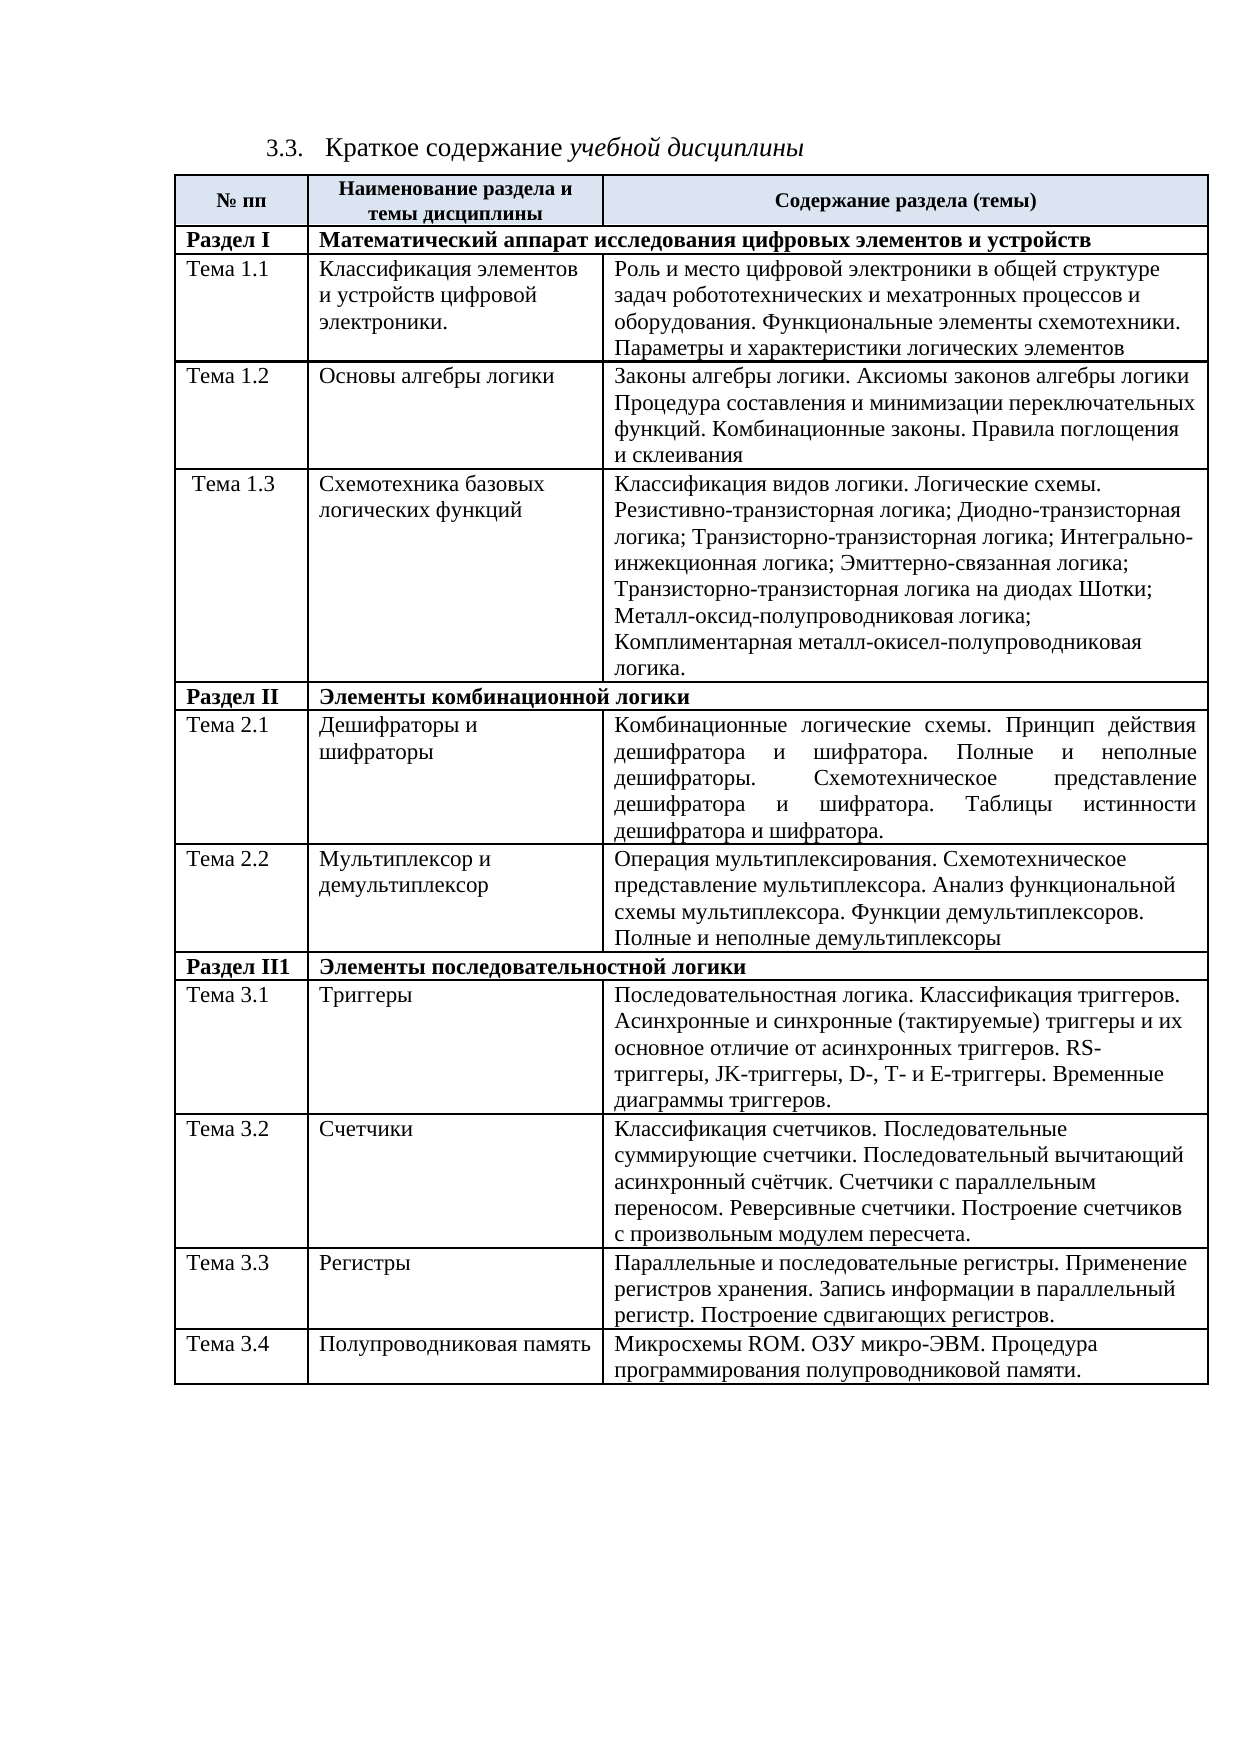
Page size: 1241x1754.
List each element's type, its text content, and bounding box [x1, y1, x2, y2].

table_cell Тема 1.3 [176, 470, 307, 681]
table_cell Регистры [309, 1249, 602, 1328]
table_cell Раздел II [176, 683, 307, 709]
table_cell Мультиплексор и демультиплексор [309, 845, 602, 951]
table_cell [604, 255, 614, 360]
table_cell Комбинационные логические схемы. Принцип действия дешифратора и шифратора. Полные и неполные дешифраторы. Схемотехническое представление дешифратора и шифратора. Таблицы истинности дешифратора и шифратора. [604, 711, 1207, 843]
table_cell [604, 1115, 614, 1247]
table_cell Классификация видов логики. Логические схемы. Резистивно-транзисторная логика; Диодно-транзисторная логика; Транзисторно-транзисторная логика; Интегрально-инжекционная логика; Эмиттерно-связанная логика; Транзисторно-транзисторная логика на диодах Шотки; Металл-оксид-полупроводниковая логика; Комплиментарная металл-окисел-полупроводниковая логика. [604, 470, 1207, 681]
table_header Содержание раздела (темы) [604, 176, 1207, 224]
table_cell Тема 2.1 [176, 711, 307, 843]
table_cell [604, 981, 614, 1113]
table_cell Тема 3.4 [176, 1330, 307, 1383]
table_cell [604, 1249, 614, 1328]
table_cell Элементы комбинационной логики [309, 683, 1207, 709]
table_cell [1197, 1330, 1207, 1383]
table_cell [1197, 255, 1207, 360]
table_cell Элементы последовательностной логики [309, 953, 1207, 979]
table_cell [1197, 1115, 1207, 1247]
table_cell Схемотехника базовых логических функций [309, 470, 602, 681]
table_cell Операция мультиплексирования. Схемотехническое представление мультиплексора. Анализ функциональной схемы мультиплексора. Функции демультиплексоров. Полные и неполные демультиплексоры [604, 845, 1207, 951]
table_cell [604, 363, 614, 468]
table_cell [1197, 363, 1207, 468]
table_cell Тема 2.2 [176, 845, 307, 951]
table_cell Тема 3.1 [176, 981, 307, 1113]
table_cell Счетчики [309, 1115, 602, 1247]
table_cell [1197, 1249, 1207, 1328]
table_cell Основы алгебры логики [309, 363, 602, 468]
table_cell Полупроводниковая память [309, 1330, 602, 1383]
table_cell Раздел I [176, 227, 307, 253]
table_cell Математический аппарат исследования цифровых элементов и устройств [309, 227, 1207, 253]
table_cell Тема 1.2 [176, 363, 307, 468]
table_cell Раздел II1 [176, 953, 307, 979]
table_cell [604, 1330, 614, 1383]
table_cell Тема 3.2 [176, 1115, 307, 1247]
table_cell Дешифраторы и шифраторы [309, 711, 602, 843]
table_cell Тема 3.3 [176, 1249, 307, 1328]
table_header № пп [176, 176, 307, 224]
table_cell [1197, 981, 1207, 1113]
subtitle Краткое содержание учебной дисциплины [266, 131, 1181, 162]
table_cell Классификация элементов и устройств цифровой электроники. [309, 255, 602, 360]
table_header Наименование раздела и темы дисциплины [309, 176, 602, 224]
table_cell Тема 1.1 [176, 255, 307, 360]
table_cell Триггеры [309, 981, 602, 1113]
